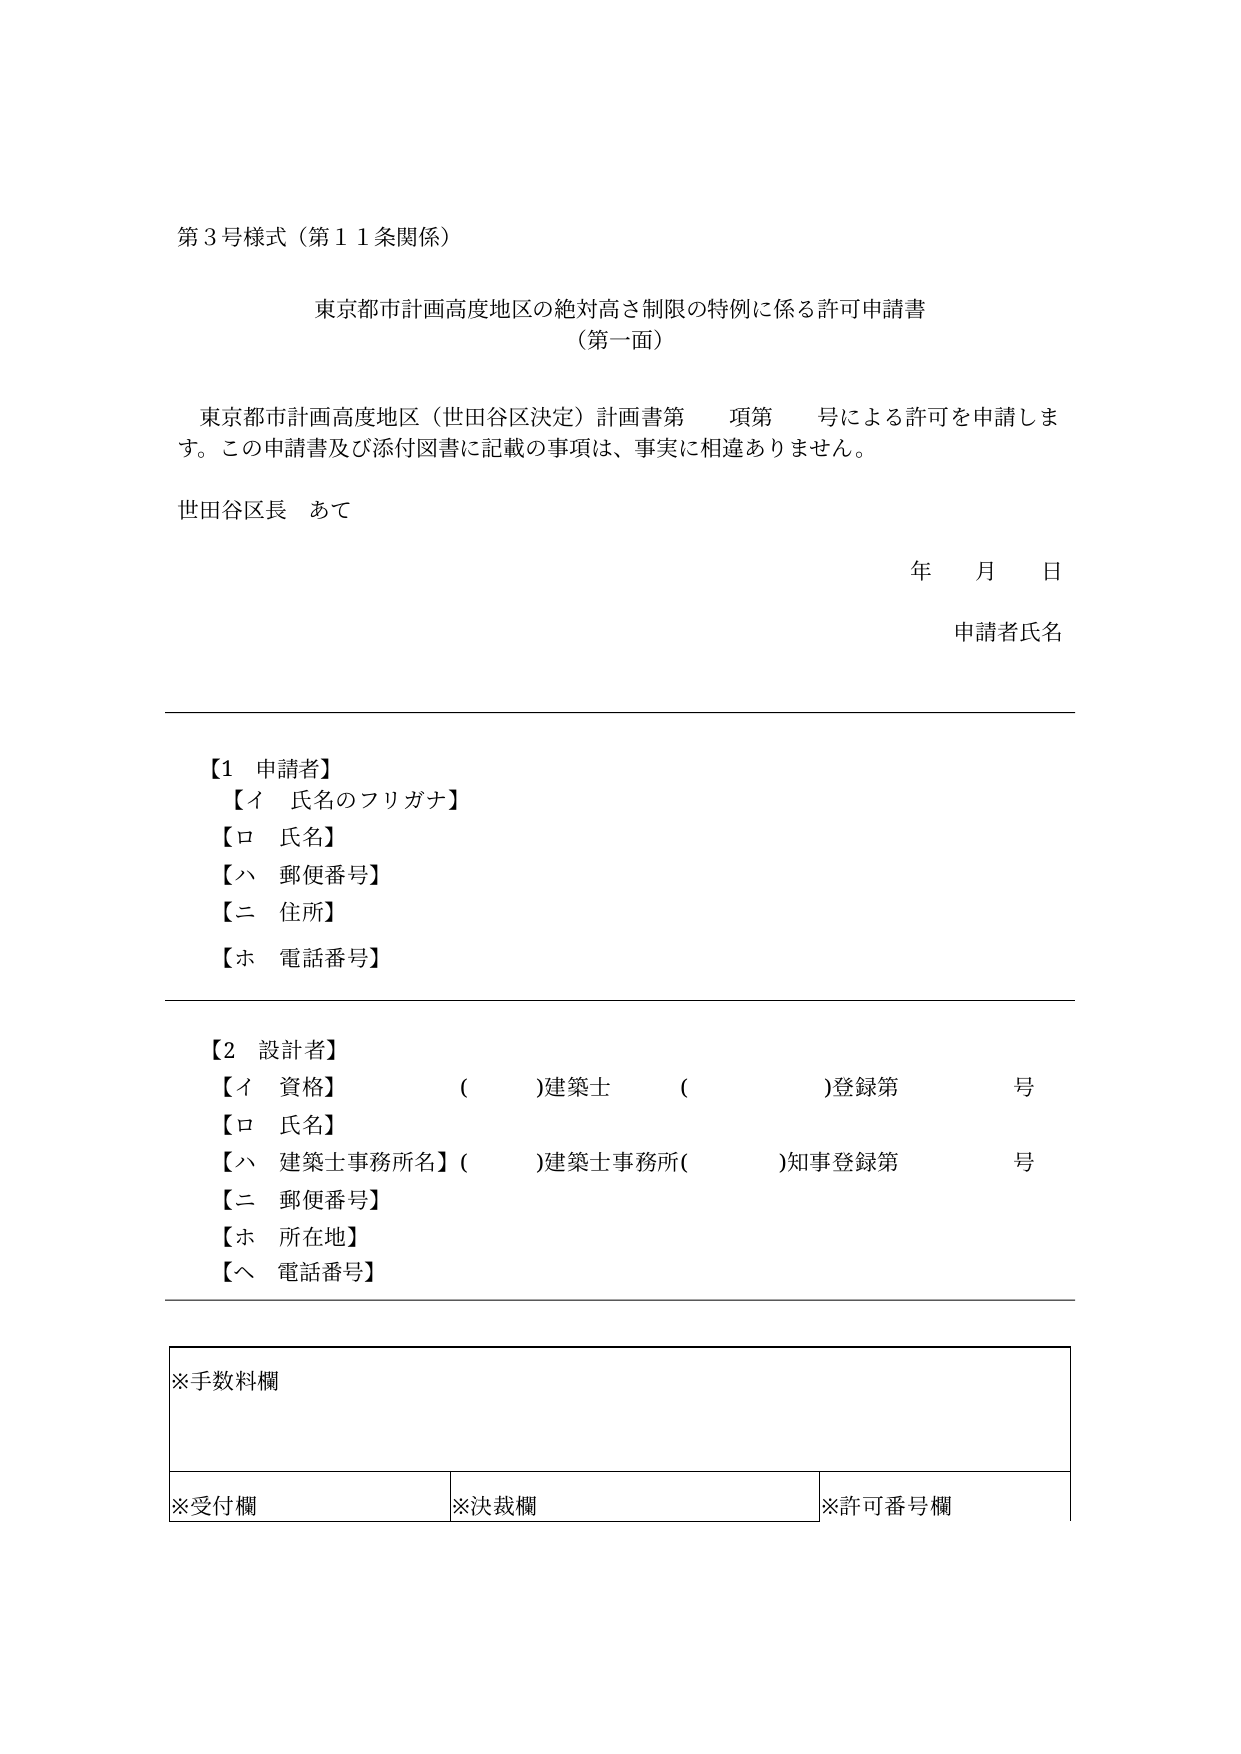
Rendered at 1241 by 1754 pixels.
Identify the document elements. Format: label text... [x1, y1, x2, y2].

text 年 月 日 [177, 554, 1063, 586]
text 東京都市計画高度地区の絶対高さ制限の特例に係る許可申請書 [177, 292, 1063, 323]
text 【イ 資格】 ( )建築士 ( )登録第 号 [177, 1068, 1063, 1105]
text 世田谷区長 あて [177, 493, 1063, 524]
text 【ハ 郵便番号】 [177, 855, 1063, 893]
table_cell ※決裁欄 [451, 1472, 819, 1521]
text 【ハ 建築士事務所名】( )建築士事務所( )知事登録第 号 [177, 1143, 1063, 1180]
text （第一面） [177, 323, 1063, 355]
text 第３号様式（第１１条関係） [177, 217, 1063, 254]
text 【ロ 氏名】 [177, 818, 1063, 855]
text 【イ 氏名のフリガナ】 [177, 780, 1063, 818]
table_cell ※許可番号欄 [820, 1472, 1070, 1521]
text 【ホ 所在地】 [177, 1218, 1063, 1255]
table_cell ※受付欄 [170, 1472, 450, 1521]
text 【ニ 住所】 [177, 893, 1063, 930]
text 【2 設計者】 [177, 1030, 1063, 1068]
text 【ホ 電話番号】 [177, 938, 1063, 976]
text 申請者氏名 [177, 615, 1063, 647]
table_header ※手数料欄 [170, 1348, 1070, 1471]
text 【ロ 氏名】 [177, 1105, 1063, 1143]
text 【1 申請者】 [177, 755, 1063, 780]
text 【ヘ 電話番号】 [177, 1255, 1063, 1287]
text 【ニ 郵便番号】 [177, 1180, 1063, 1218]
text 東京都市計画高度地区（世田谷区決定）計画書第 項第 号による許可を申請します。この申請書及び添付図書に記載の事項は、事実に相違ありません。 [177, 400, 1063, 463]
